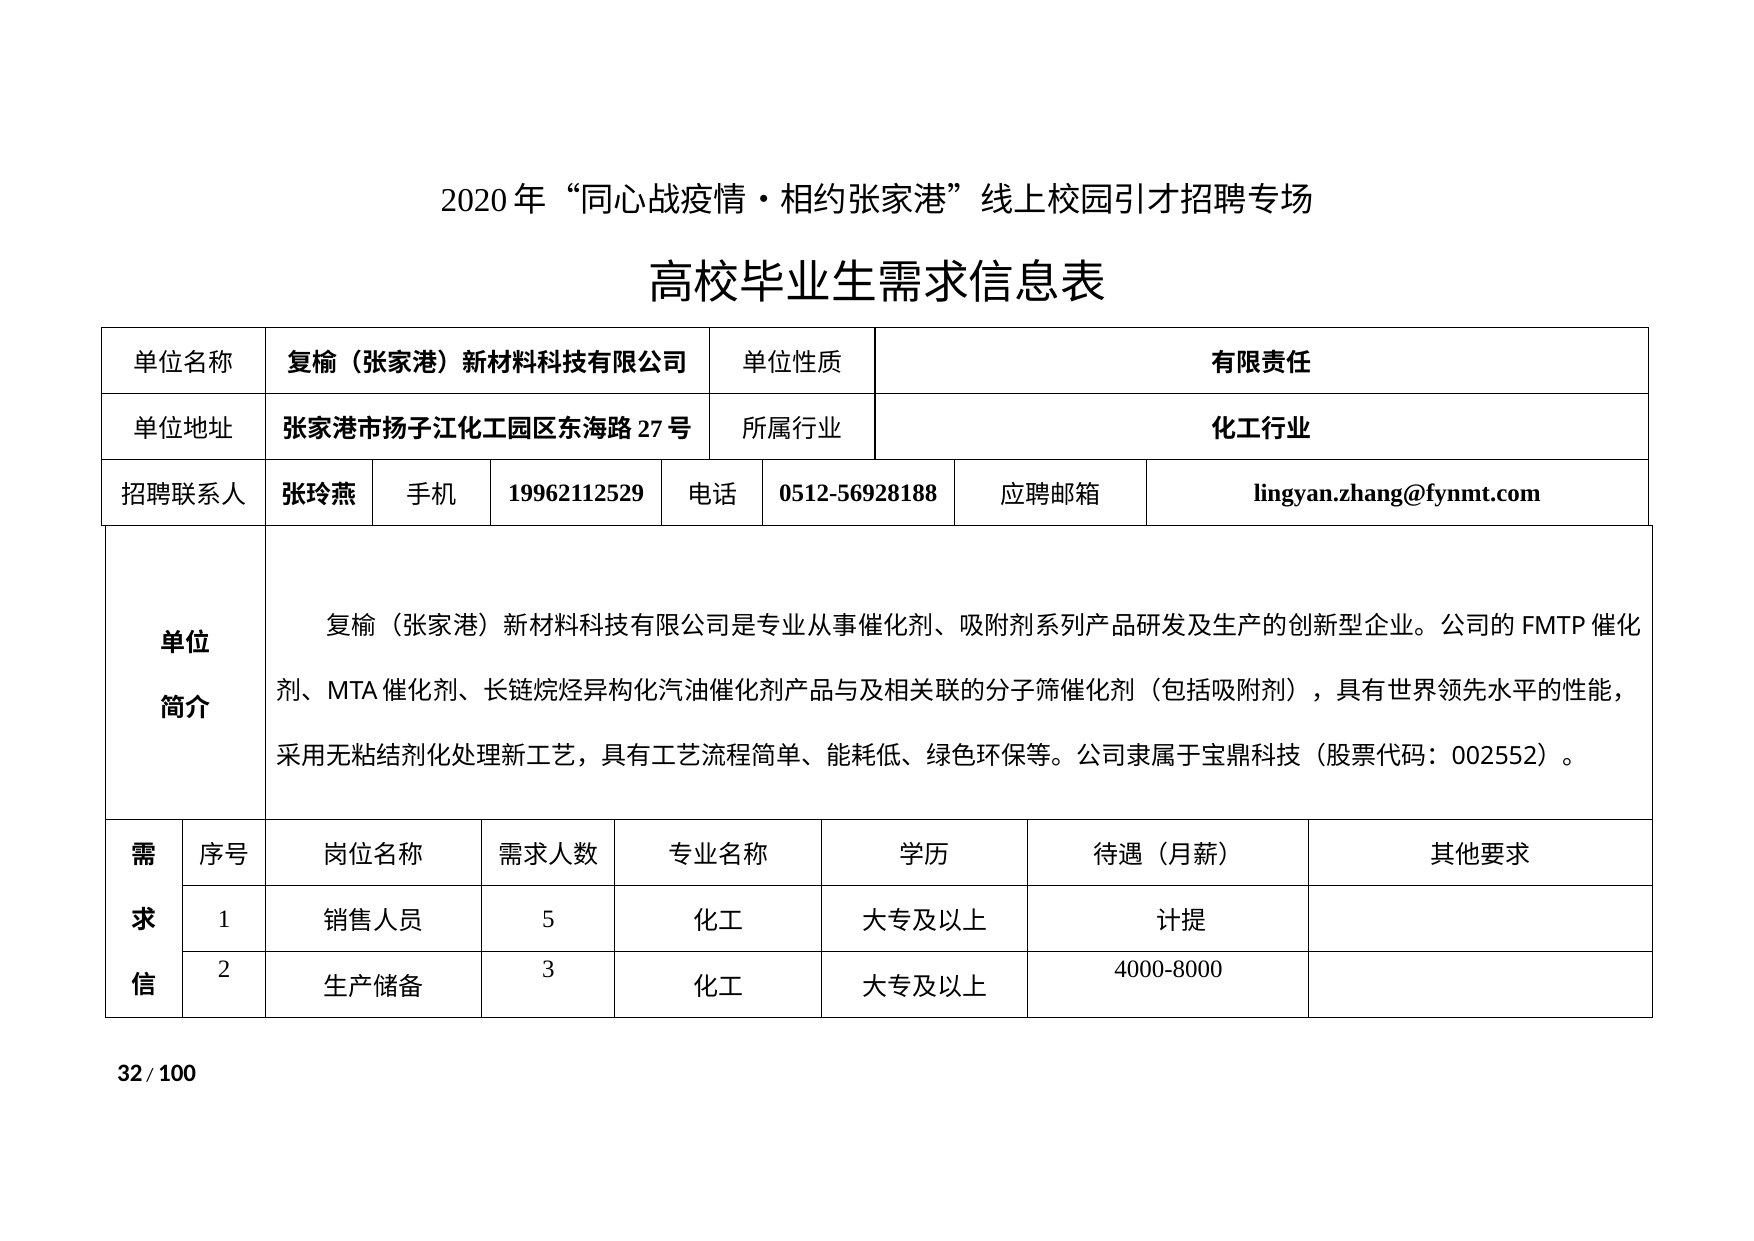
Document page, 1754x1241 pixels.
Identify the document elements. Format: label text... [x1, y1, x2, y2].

table_cell 单位地址 [102, 394, 265, 459]
table_cell 待遇（月薪） [1028, 820, 1308, 885]
table_cell 化工 [615, 886, 821, 951]
table_cell 4000-8000 [1028, 952, 1308, 1017]
table_cell 专业名称 [615, 820, 821, 885]
table_cell [1309, 886, 1652, 951]
table_cell 19962112529 [491, 460, 661, 525]
table_cell 复榆（张家港）新材料科技有限公司是专业从事催化剂、吸附剂系列产品研发及生产的创新型企业。公司的FMTP催化剂、MTA催化剂、长链烷烃异构化汽油催化剂产品与及相关联的分子筛催化剂（包括吸附剂），具有世界领先水平的性能，采用无粘结剂化处理新工艺，具有工艺流程简单、能耗低、绿色环保等。公司隶属于宝鼎科技（股票代码：002552）。 [266, 526, 1652, 819]
table_cell 化工 [615, 952, 821, 1017]
table_cell 计提 [1028, 886, 1308, 951]
table_cell 张玲燕 [266, 460, 372, 525]
text 高校毕业生需求信息表 [112, 230, 1641, 327]
table_header 单位性质 [710, 328, 874, 393]
table_header 单位名称 [102, 328, 265, 393]
table_cell 手机 [373, 460, 490, 525]
table_header 复榆（张家港）新材料科技有限公司 [266, 328, 709, 393]
table_cell 其他要求 [1309, 820, 1652, 885]
table_cell 所属行业 [710, 394, 874, 459]
table_cell 生产储备 [266, 952, 481, 1017]
table_cell 大专及以上 [822, 952, 1027, 1017]
table_cell 化工行业 [876, 394, 1648, 459]
table_cell 1 [183, 886, 265, 951]
table_cell 张家港市扬子江化工园区东海路27号 [266, 394, 709, 459]
table_cell 电话 [662, 460, 762, 525]
table_cell 岗位名称 [266, 820, 481, 885]
table_cell 2 [183, 952, 265, 1017]
table_cell lingyan.zhang@fynmt.com [1147, 460, 1648, 525]
table_cell 单位 简介 [106, 526, 265, 819]
table_cell 销售人员 [266, 886, 481, 951]
table_cell 应聘邮箱 [955, 460, 1146, 525]
text 2020年“同心战疫情•相约张家港”线上校园引才招聘专场 [112, 165, 1641, 230]
table_cell 大专及以上 [822, 886, 1027, 951]
table_cell 0512-56928188 [763, 460, 954, 525]
table_header 有限责任 [876, 328, 1648, 393]
table_cell 5 [482, 886, 614, 951]
table_cell 学历 [822, 820, 1027, 885]
table_cell 需 求 信 息 [106, 820, 182, 1017]
table_cell 招聘联系人 [102, 460, 265, 525]
table_cell 3 [482, 952, 614, 1017]
table_cell [1309, 952, 1652, 1017]
table_cell 需求人数 [482, 820, 614, 885]
table_cell 序号 [183, 820, 265, 885]
